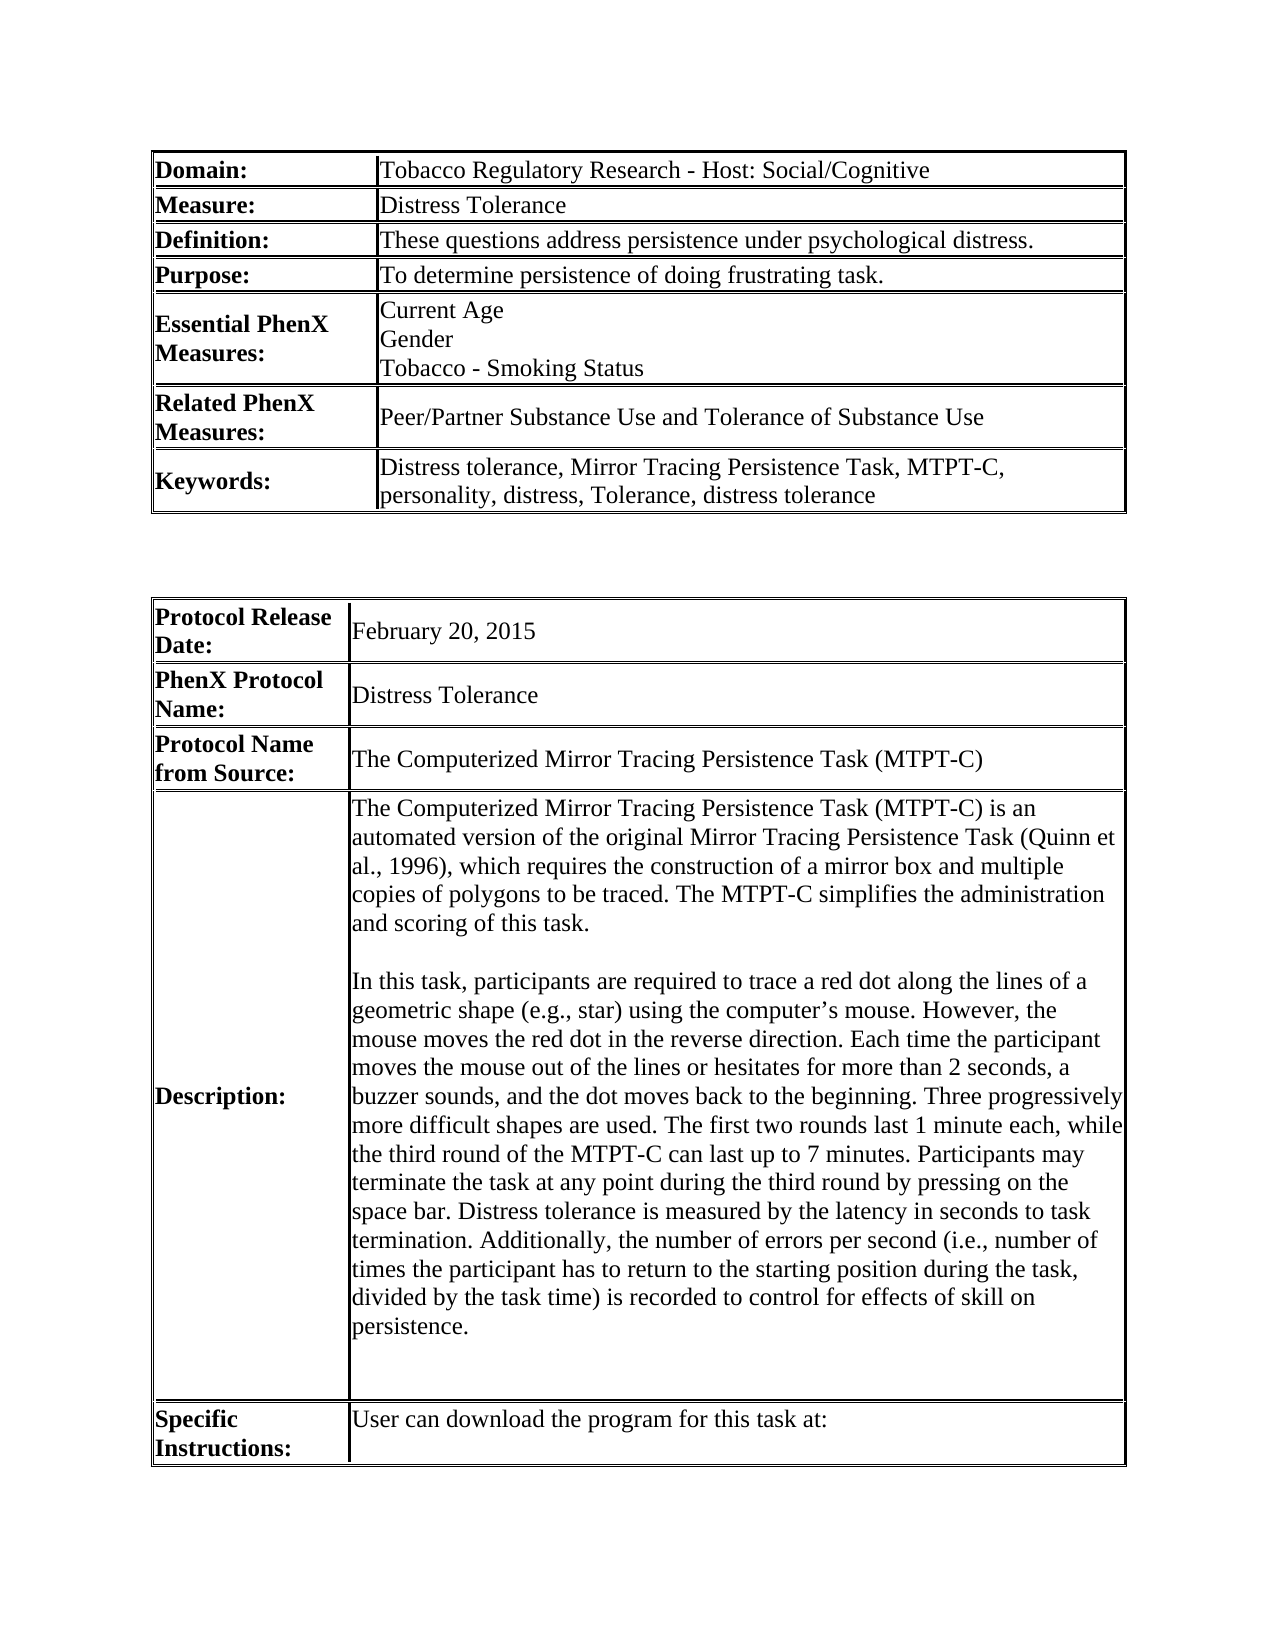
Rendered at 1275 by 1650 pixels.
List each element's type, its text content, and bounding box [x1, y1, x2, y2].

table_cell Distress Tolerance [349, 661, 1126, 724]
table_header Tobacco Regulatory Research - Host: Social/Cognitive [377, 153, 1124, 185]
table_cell Protocol Name from Source: [154, 725, 348, 788]
table_cell The Computerized Mirror Tracing Persistence Task (MTPT-C) [351, 725, 1125, 788]
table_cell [154, 1399, 349, 1464]
table_cell Purpose: [154, 255, 376, 290]
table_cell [349, 1399, 1125, 1464]
table_cell Related PhenX Measures: [154, 383, 376, 447]
table_cell Description: [154, 789, 348, 1399]
table_cell Essential PhenX Measures: [154, 290, 376, 383]
table_cell Keywords: [152, 447, 377, 511]
table_header Protocol Release Date: [154, 600, 349, 661]
table_cell Distress Tolerance [379, 185, 1125, 220]
table_cell PhenX Protocol Name: [152, 661, 349, 724]
table_cell Peer/Partner Substance Use and Tolerance of Substance Use [379, 383, 1125, 447]
table_cell The Computerized Mirror Tracing Persistence Task (MTPT-C) is an automated version of the original Mirror Tracing Persistence Task (Quinn et al., 1996), which requires the construction of a mirror box and multiple copies of polygons to be traced. The MTPT-C simplifies the administration and scoring of this task. In this task, participants are required to trace a red dot along the lines of a geometric shape (e.g., star) using the computer’s mouse. However, the mouse moves the red dot in the reverse direction. Each time the participant moves the mouse out of the lines or hesitates for more than 2 seconds, a buzzer sounds, and the dot moves back to the beginning. Three progressively more difficult shapes are used. The first two rounds last 1 minute each, while the third round of the MTPT-C can last up to 7 minutes. Participants may terminate the task at any point during the third round by pressing on the space bar. Distress tolerance is measured by the latency in seconds to task termination. Additionally, the number of errors per second (i.e., number of times the participant has to return to the starting position during the task, divided by the task time) is recorded to control for effects of skill on persistence. [351, 789, 1125, 1399]
table_cell Measure: [154, 185, 376, 220]
table_cell Distress tolerance, Mirror Tracing Persistence Task, MTPT-C, personality, distress, Tolerance, distress tolerance [377, 447, 1126, 511]
table_cell To determine persistence of doing frustrating task. [379, 255, 1125, 290]
table_header February 20, 2015 [349, 600, 1124, 661]
table_cell These questions address persistence under psychological distress. [379, 220, 1125, 255]
table_cell Current Age Gender Tobacco - Smoking Status [379, 290, 1125, 383]
table_cell Definition: [154, 220, 376, 255]
table_header Domain: [154, 153, 377, 185]
